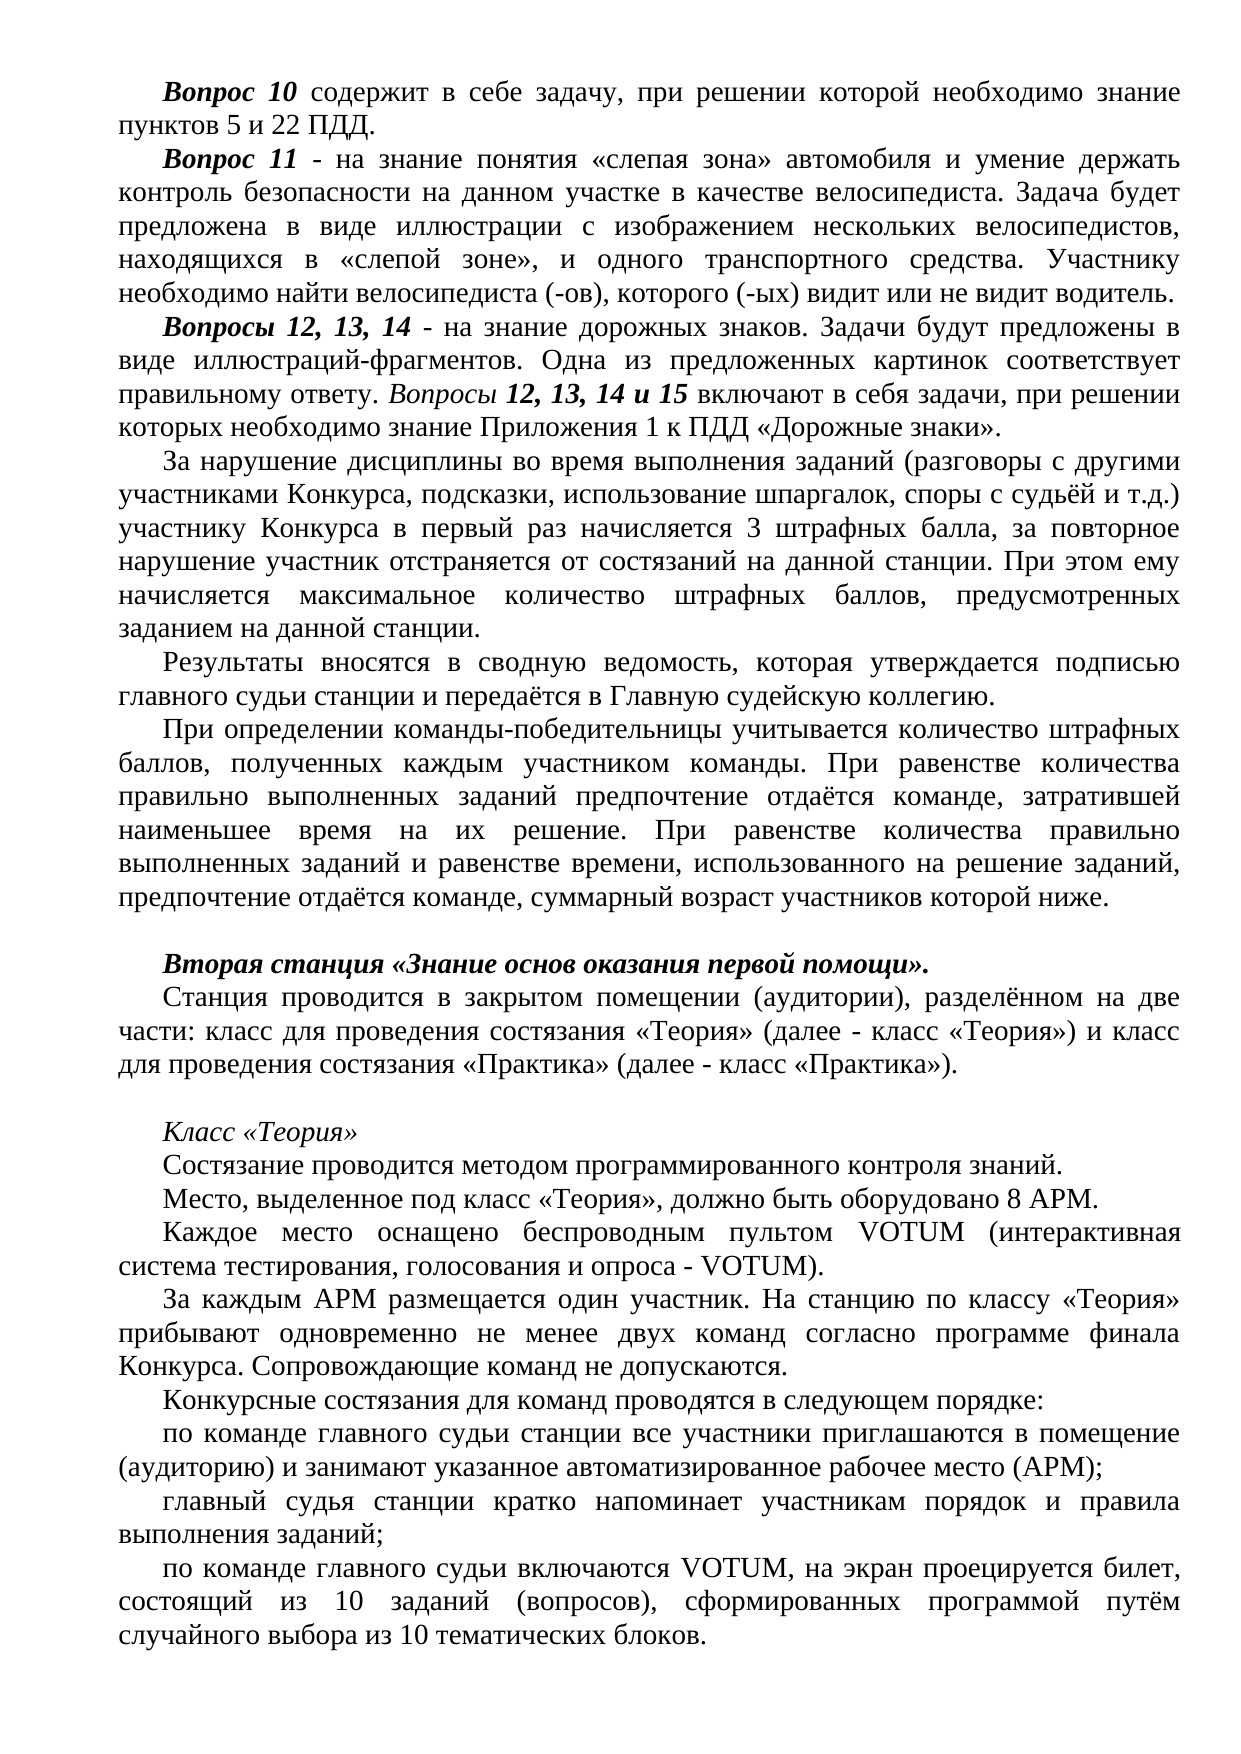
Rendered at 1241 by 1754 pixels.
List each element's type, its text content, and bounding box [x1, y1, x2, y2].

text главный судья станции кратко напоминает участникам порядок и правила выполнения заданий; [118, 1483, 1181, 1550]
text За каждым АРМ размещается один участник. На станцию по классу «Теория» прибывают одновременно не менее двух команд согласно программе финала Конкурса. Сопровождающие команд не допускаются. [118, 1281, 1181, 1382]
text Каждое место оснащено беспроводным пультом VOTUM (интерактивная система тестирования, голосования и опроса - VOTUM). [118, 1214, 1181, 1281]
text по команде главного судьи станции все участники приглашаются в помещение (аудиторию) и занимают указанное автоматизированное рабочее место (АРМ); [118, 1416, 1181, 1483]
text Вопросы 12, 13, 14 - на знание дорожных знаков. Задачи будут предложены в виде иллюстраций-фрагментов. Одна из предложенных картинок соответствует правильному ответу. Вопросы 12, 13, 14 и 15 включают в себя задачи, при решении которых необходимо знание Приложения 1 к ПДД «Дорожные знаки». [118, 309, 1181, 443]
text Вторая станция «Знание основ оказания первой помощи». [118, 946, 1181, 979]
text по команде главного судьи включаются VOTUM, на экран проецируется билет, состоящий из 10 заданий (вопросов), сформированных программой путём случайного выбора из 10 тематических блоков. [118, 1550, 1181, 1650]
text Место, выделенное под класс «Теория», должно быть оборудовано 8 АРМ. [118, 1181, 1181, 1214]
text Результаты вносятся в сводную ведомость, которая утверждается подписью главного судьи станции и передаётся в Главную судейскую коллегию. [118, 644, 1181, 711]
text При определении команды-победительницы учитывается количество штрафных баллов, полученных каждым участником команды. При равенстве количества правильно выполненных заданий предпочтение отдаётся команде, затратившей наименьшее время на их решение. При равенстве количества правильно выполненных заданий и равенстве времени, использованного на решение заданий, предпочтение отдаётся команде, суммарный возраст участников которой ниже. [118, 711, 1181, 912]
text Класс «Теория» [118, 1114, 1181, 1147]
text Вопрос 10 содержит в себе задачу, при решении которой необходимо знание пунктов 5 и 22 ПДД. [118, 74, 1181, 141]
text Станция проводится в закрытом помещении (аудитории), разделённом на две части: класс для проведения состязания «Теория» (далее - класс «Теория») и класс для проведения состязания «Практика» (далее - класс «Практика»). [118, 979, 1181, 1080]
text Вопрос 11 - на знание понятия «слепая зона» автомобиля и умение держать контроль безопасности на данном участке в качестве велосипедиста. Задача будет предложена в виде иллюстрации с изображением нескольких велосипедистов, находящихся в «слепой зоне», и одного транспортного средства. Участнику необходимо найти велосипедиста (-ов), которого (-ых) видит или не видит водитель. [118, 141, 1181, 309]
text Конкурсные состязания для команд проводятся в следующем порядке: [118, 1382, 1181, 1416]
text Состязание проводится методом программированного контроля знаний. [118, 1147, 1181, 1181]
text За нарушение дисциплины во время выполнения заданий (разговоры с другими участниками Конкурса, подсказки, использование шпаргалок, споры с судьёй и т.д.) участнику Конкурса в первый раз начисляется 3 штрафных балла, за повторное нарушение участник отстраняется от состязаний на данной станции. При этом ему начисляется максимальное количество штрафных баллов, предусмотренных заданием на данной станции. [118, 443, 1181, 644]
